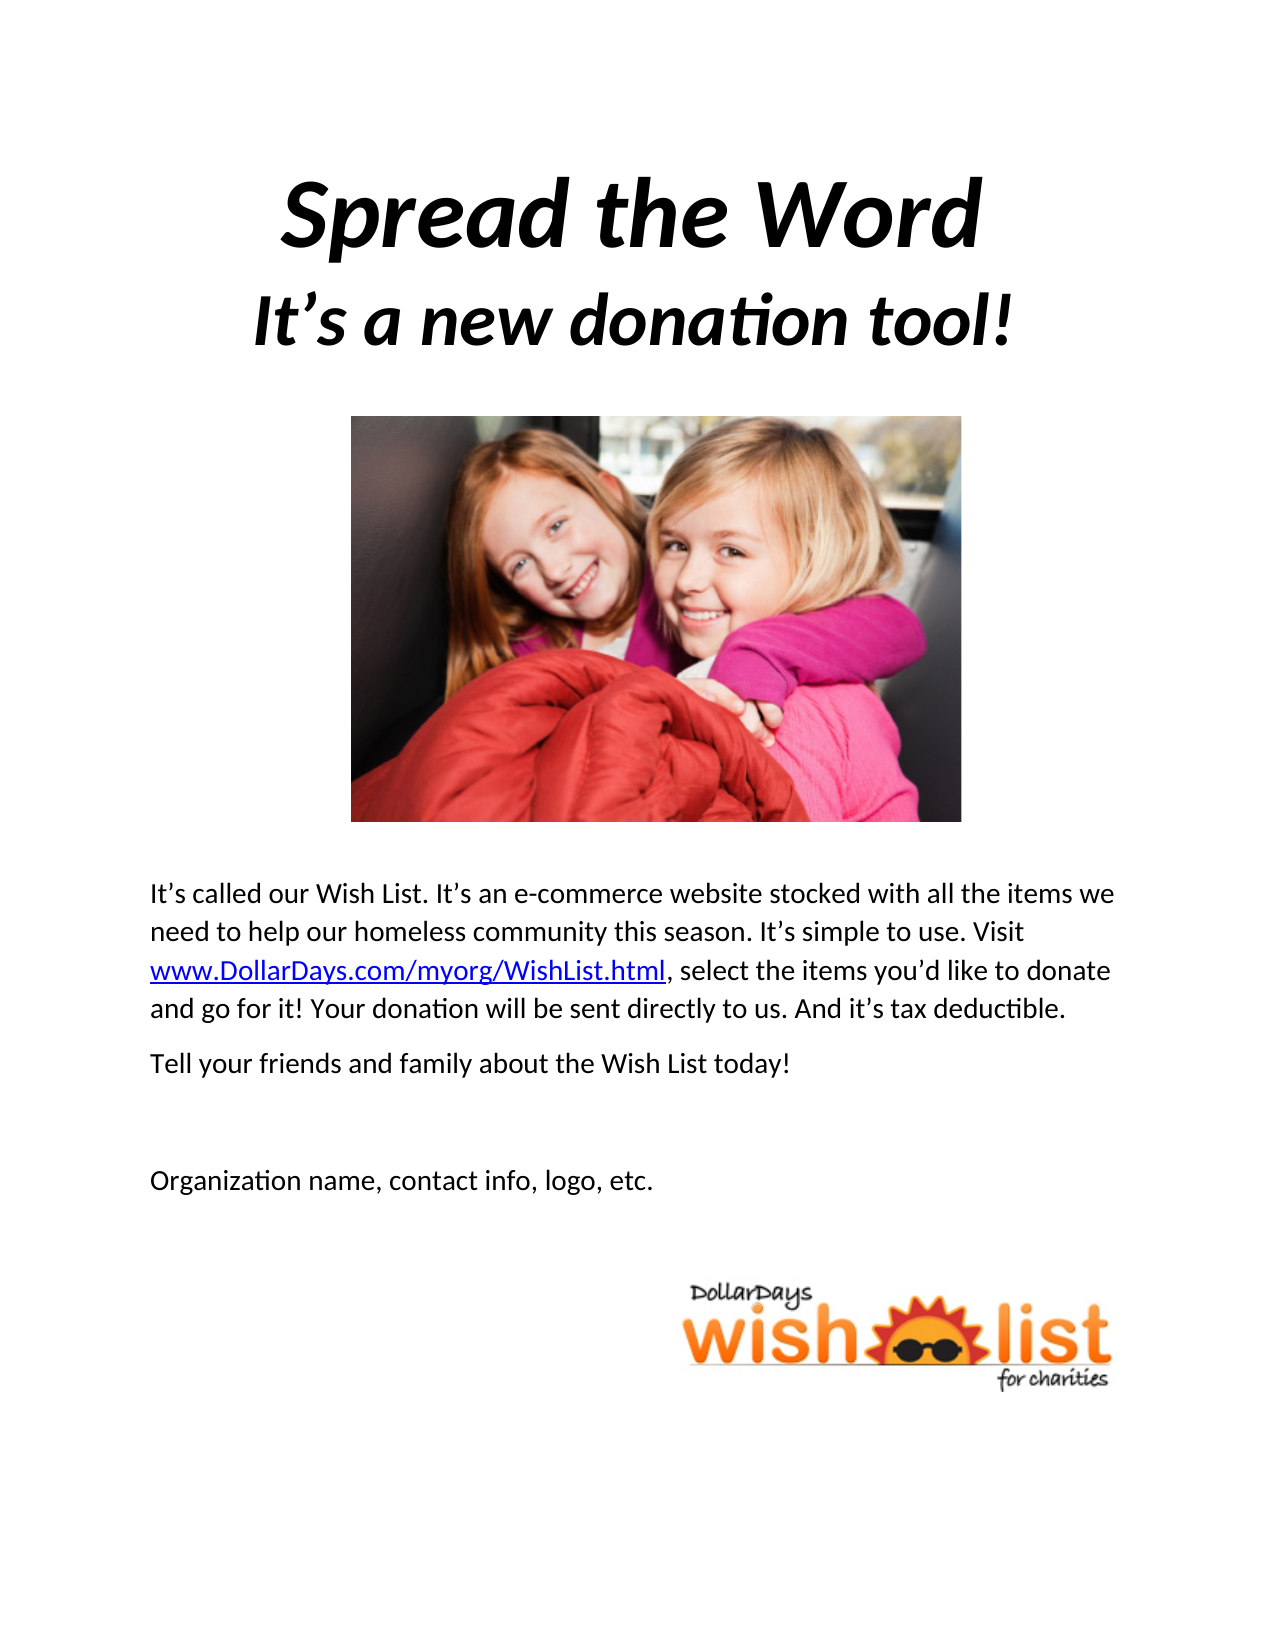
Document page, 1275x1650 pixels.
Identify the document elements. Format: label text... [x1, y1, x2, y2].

text Tell your friends and family about the Wish List today! [150, 1045, 1125, 1081]
picture [351, 416, 962, 822]
text It’s a new donation tool! [150, 272, 1125, 364]
text It’s called our Wish List. It’s an e-commerce website stocked with all the items we need to help our homeless community this season. It’s simple to use. Visit www.DollarDays.com/myorg/WishList.html, select the items you’d like to donate and go for it! Your donation will be sent directly to us. And it’s tax deductible. [150, 875, 1125, 1026]
text Spread the Word [150, 150, 1125, 272]
picture [667, 1276, 1125, 1392]
text Organization name, contact info, logo, etc. [150, 1162, 1125, 1198]
